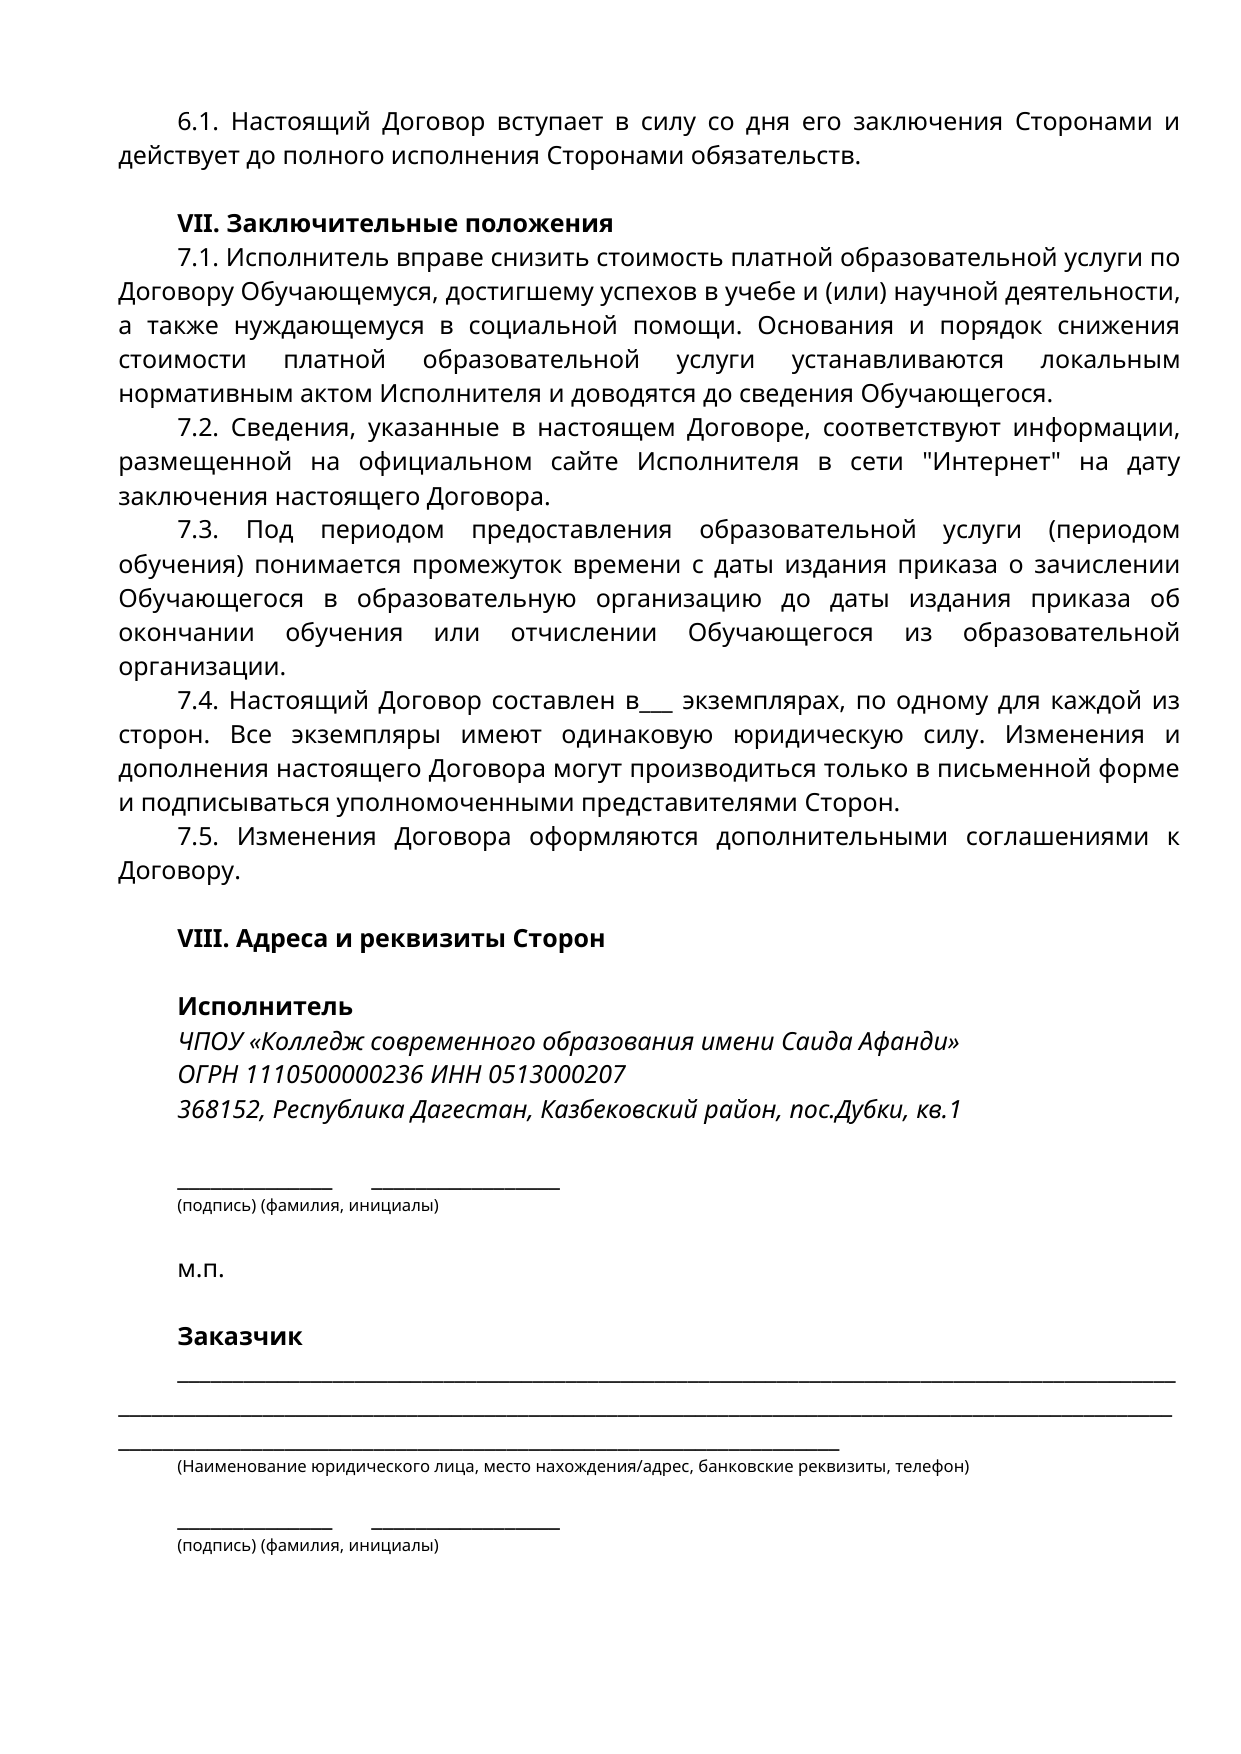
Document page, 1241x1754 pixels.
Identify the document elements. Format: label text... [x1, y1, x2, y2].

text ОГРН 1110500000236 ИНН 0513000207 [118, 1057, 1181, 1091]
text VIII. Адреса и реквизиты Сторон [118, 921, 1181, 955]
text 6.1. Настоящий Договор вступает в силу со дня его заключения Сторонами и действует до полного исполнения Сторонами обязательств. [118, 103, 1181, 172]
text 7.4. Настоящий Договор составлен в___ экземплярах, по одному для каждой из сторон. Все экземпляры имеют одинаковую юридическую силу. Изменения и дополнения настоящего Договора могут производиться только в письменной форме и подписываться уполномоченными представителями Сторон. [118, 682, 1181, 819]
text м.п. [118, 1250, 1181, 1284]
text (подпись) (фамилия, инициалы) [118, 1193, 1181, 1216]
text ______________ _________________ [118, 1500, 1181, 1534]
text ЧПОУ «Колледж современного образования имени Саида Афанди» [118, 1023, 1181, 1057]
text __________________________________________________________________________________________________________________________________________________________________________________________________________________________________________________________ [118, 1352, 1181, 1454]
text 7.5. Изменения Договора оформляются дополнительными соглашениями к Договору. [118, 819, 1181, 887]
text 7.2. Сведения, указанные в настоящем Договоре, соответствуют информации, размещенной на официальном сайте Исполнителя в сети "Интернет" на дату заключения настоящего Договора. [118, 410, 1181, 512]
text Исполнитель [118, 989, 1181, 1023]
text 7.3. Под периодом предоставления образовательной услуги (периодом обучения) понимается промежуток времени с даты издания приказа о зачислении Обучающегося в образовательную организацию до даты издания приказа об окончании обучения или отчислении Обучающегося из образовательной организации. [118, 512, 1181, 682]
text 7.1. Исполнитель вправе снизить стоимость платной образовательной услуги по Договору Обучающемуся, достигшему успехов в учебе и (или) научной деятельности, а также нуждающемуся в социальной помощи. Основания и порядок снижения стоимости платной образовательной услуги устанавливаются локальным нормативным актом Исполнителя и доводятся до сведения Обучающегося. [118, 240, 1181, 410]
text (Наименование юридического лица, место нахождения/адрес, банковские реквизиты, телефон) [118, 1454, 1181, 1477]
text Заказчик [118, 1318, 1181, 1352]
text VII. Заключительные положения [118, 206, 1181, 240]
text 368152, Республика Дагестан, Казбековский район, пос.Дубки, кв.1 [118, 1091, 1181, 1125]
text (подпись) (фамилия, инициалы) [118, 1534, 1181, 1557]
text ______________ _________________ [118, 1159, 1181, 1193]
